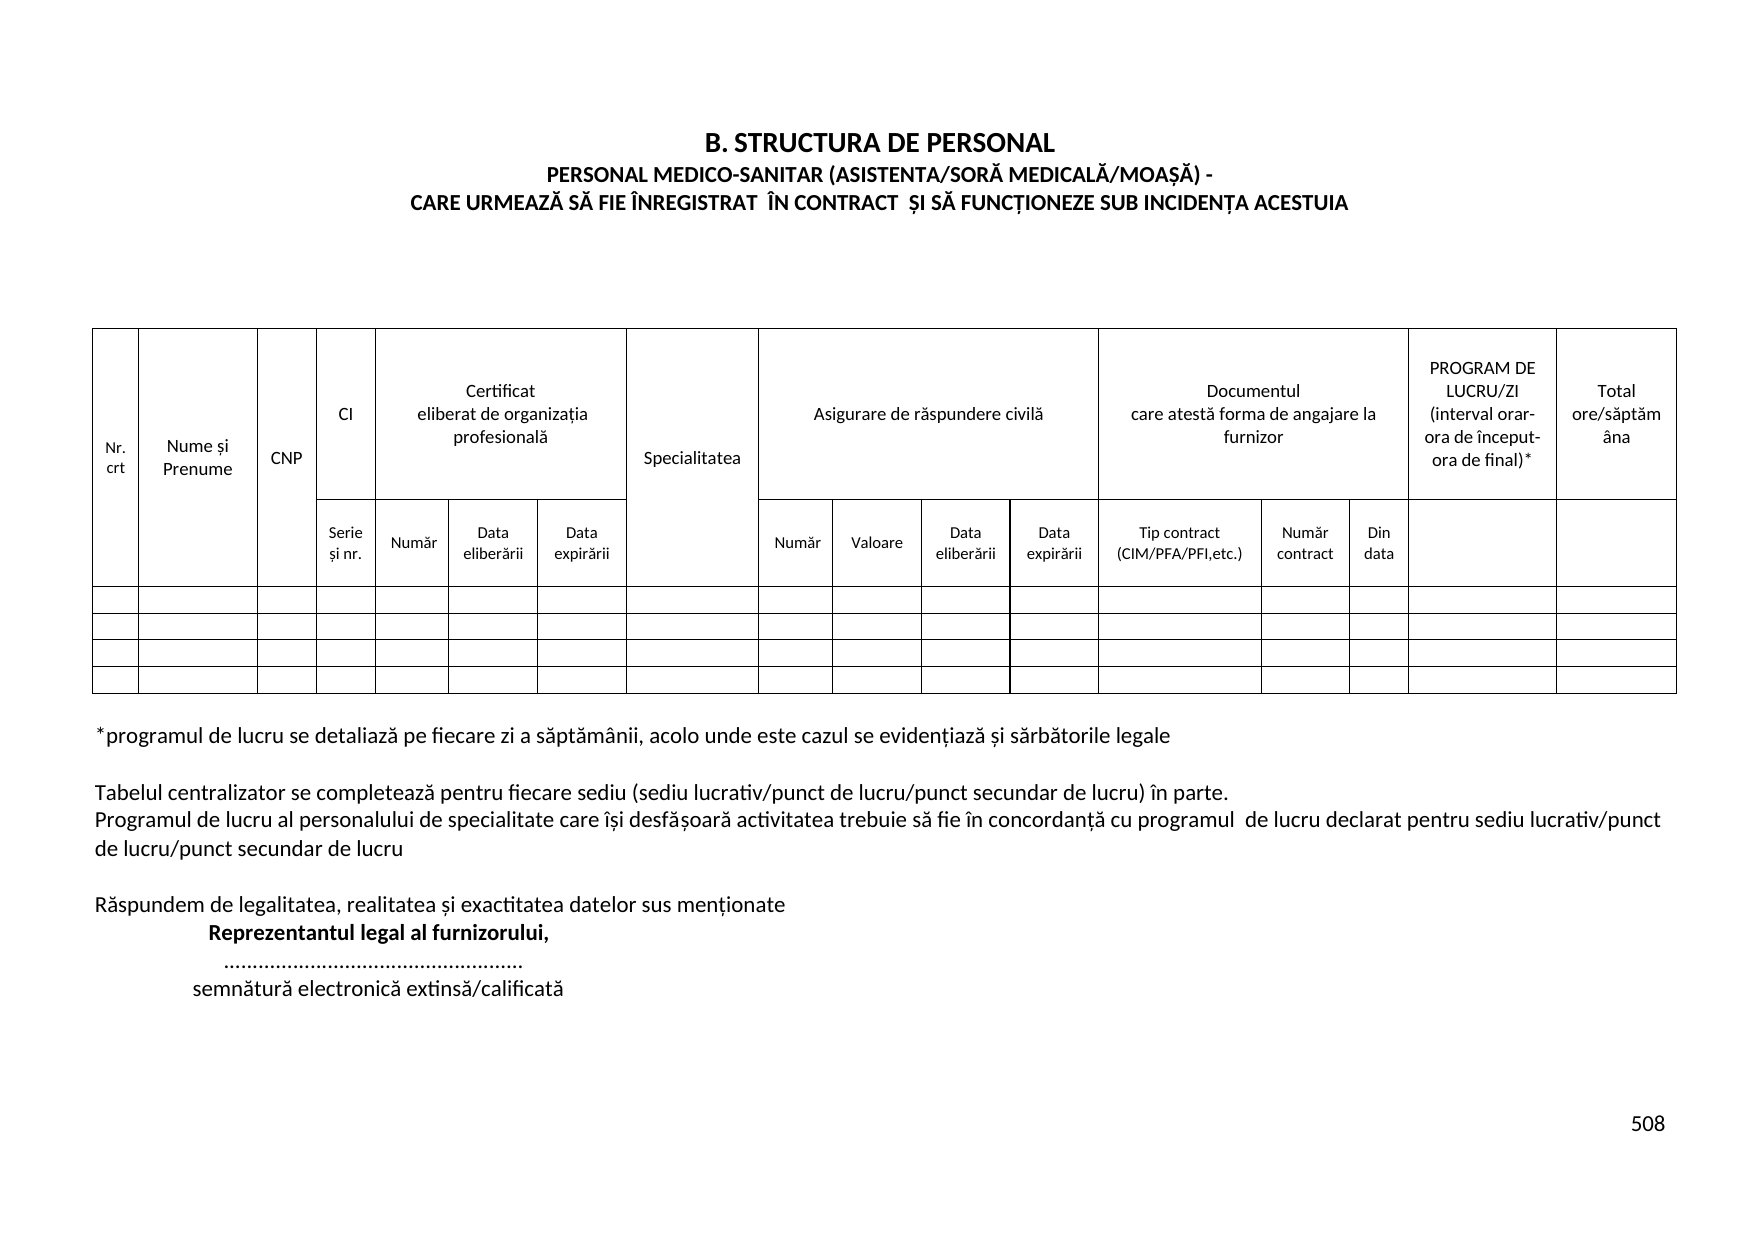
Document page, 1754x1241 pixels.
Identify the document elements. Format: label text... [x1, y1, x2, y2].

table_cell [317, 587, 375, 613]
table_header PROGRAM DE LUCRU/ZI (interval orar-ora de început-ora de final)* [1409, 329, 1556, 499]
table_cell [1409, 667, 1556, 692]
table_cell [1099, 614, 1261, 639]
table_cell [922, 667, 1009, 692]
text Tabelul centralizator se completează pentru fiecare sediu (sediu lucrativ/punct de lucru/punct secundar de lucru) în parte. [94, 778, 1665, 806]
table_header CNP [258, 329, 316, 586]
table_cell [1557, 640, 1676, 666]
table_cell Data eliberării [449, 500, 537, 586]
text *programul de lucru se detaliază pe fiecare zi a săptămânii, acolo unde este cazul se evidenţiază şi sărbătorile legale [94, 722, 1665, 749]
table_cell [1262, 640, 1349, 666]
table_cell [759, 667, 832, 692]
table_cell [1557, 500, 1676, 586]
table_cell [538, 587, 626, 613]
table_cell [922, 640, 1009, 666]
table_cell [1557, 667, 1676, 692]
table_cell [449, 667, 537, 692]
table_cell [376, 614, 448, 639]
table_header Nume şi Prenume [139, 329, 257, 586]
table_cell [627, 614, 758, 639]
table_cell [1409, 587, 1556, 613]
table_cell [1099, 640, 1261, 666]
text PERSONAL MEDICO-SANITAR (ASISTENTA/SORĂ MEDICALĂ/MOAŞĂ) - [94, 160, 1665, 188]
text B. STRUCTURA DE PERSONAL [94, 124, 1665, 160]
table_cell [922, 587, 1009, 613]
table_cell [258, 667, 316, 692]
table_cell [1350, 640, 1408, 666]
table_cell [538, 640, 626, 666]
table_cell [258, 614, 316, 639]
table_cell [376, 667, 448, 692]
table_cell [759, 640, 832, 666]
table_cell [627, 640, 758, 666]
table_cell Data eliberării [922, 500, 1009, 586]
table_cell [627, 587, 758, 613]
text .................................................... [94, 946, 1665, 974]
text semnătură electronică extinsă/calificată [94, 974, 1665, 1002]
table_cell [1011, 640, 1098, 666]
table_cell [93, 640, 138, 666]
table_cell [833, 667, 921, 692]
table_cell Număr [376, 500, 448, 586]
table_cell [1099, 587, 1261, 613]
table_header CI [317, 329, 375, 499]
table_cell [449, 587, 537, 613]
table_cell [449, 640, 537, 666]
text Răspundem de legalitatea, realitatea şi exactitatea datelor sus menţionate [94, 890, 1665, 918]
table_cell [1350, 614, 1408, 639]
table_cell Tip contract (CIM/PFA/PFI,etc.) [1099, 500, 1261, 586]
table_cell Data expirării [1011, 500, 1098, 586]
table_cell [139, 614, 257, 639]
table_cell Număr [759, 500, 832, 586]
table_cell [139, 587, 257, 613]
table_cell [1409, 614, 1556, 639]
table_cell [93, 667, 138, 692]
table_cell [139, 640, 257, 666]
table_cell [1011, 587, 1098, 613]
text Reprezentantul legal al furnizorului, [94, 918, 1665, 946]
table_header Documentul care atestă forma de angajare la furnizor [1099, 329, 1408, 499]
table_header Certificat eliberat de organizaţia profesională [376, 329, 626, 499]
table_cell [1262, 614, 1349, 639]
table_cell [1262, 587, 1349, 613]
table_cell [833, 614, 921, 639]
table_cell [376, 640, 448, 666]
table_cell [833, 640, 921, 666]
table_cell [1557, 587, 1676, 613]
table_cell Serie şi nr. [317, 500, 375, 586]
table_cell [1409, 640, 1556, 666]
table_cell [1262, 667, 1349, 692]
table_cell [833, 587, 921, 613]
table_cell [1350, 587, 1408, 613]
table_cell [449, 614, 537, 639]
table_cell [376, 587, 448, 613]
table_cell [538, 614, 626, 639]
table_cell [1011, 614, 1098, 639]
table_cell Din data [1350, 500, 1408, 586]
table_cell [759, 614, 832, 639]
table_cell [759, 587, 832, 613]
table_cell [1557, 614, 1676, 639]
table_cell [1350, 667, 1408, 692]
table_cell [139, 667, 257, 692]
table_cell [627, 667, 758, 692]
table_cell [538, 667, 626, 692]
table_cell [93, 614, 138, 639]
table_cell [317, 667, 375, 692]
table_cell [258, 587, 316, 613]
table_header Nr. crt [93, 329, 138, 586]
table_cell Data expirării [538, 500, 626, 586]
table_header Total ore/săptămâna [1557, 329, 1676, 499]
table_cell [1011, 667, 1098, 692]
table_header Specialitatea [627, 329, 758, 586]
text CARE URMEAZĂ SĂ FIE ÎNREGISTRAT ÎN CONTRACT ŞI SĂ FUNCŢIONEZE SUB INCIDENŢA ACESTUIA [94, 188, 1665, 216]
table_cell [922, 614, 1009, 639]
text Programul de lucru al personalului de specialitate care îşi desfășoară activitatea trebuie să fie în concordanţă cu programul de lucru declarat pentru sediu lucrativ/punct de lucru/punct secundar de lucru [94, 806, 1665, 862]
table_cell [317, 614, 375, 639]
table_cell [1099, 667, 1261, 692]
table_header Asigurare de răspundere civilă [759, 329, 1098, 499]
table_cell Număr contract [1262, 500, 1349, 586]
table_cell Valoare [833, 500, 921, 586]
table_cell [258, 640, 316, 666]
table_cell [317, 640, 375, 666]
table_cell [93, 587, 138, 613]
table_cell [1409, 500, 1556, 586]
